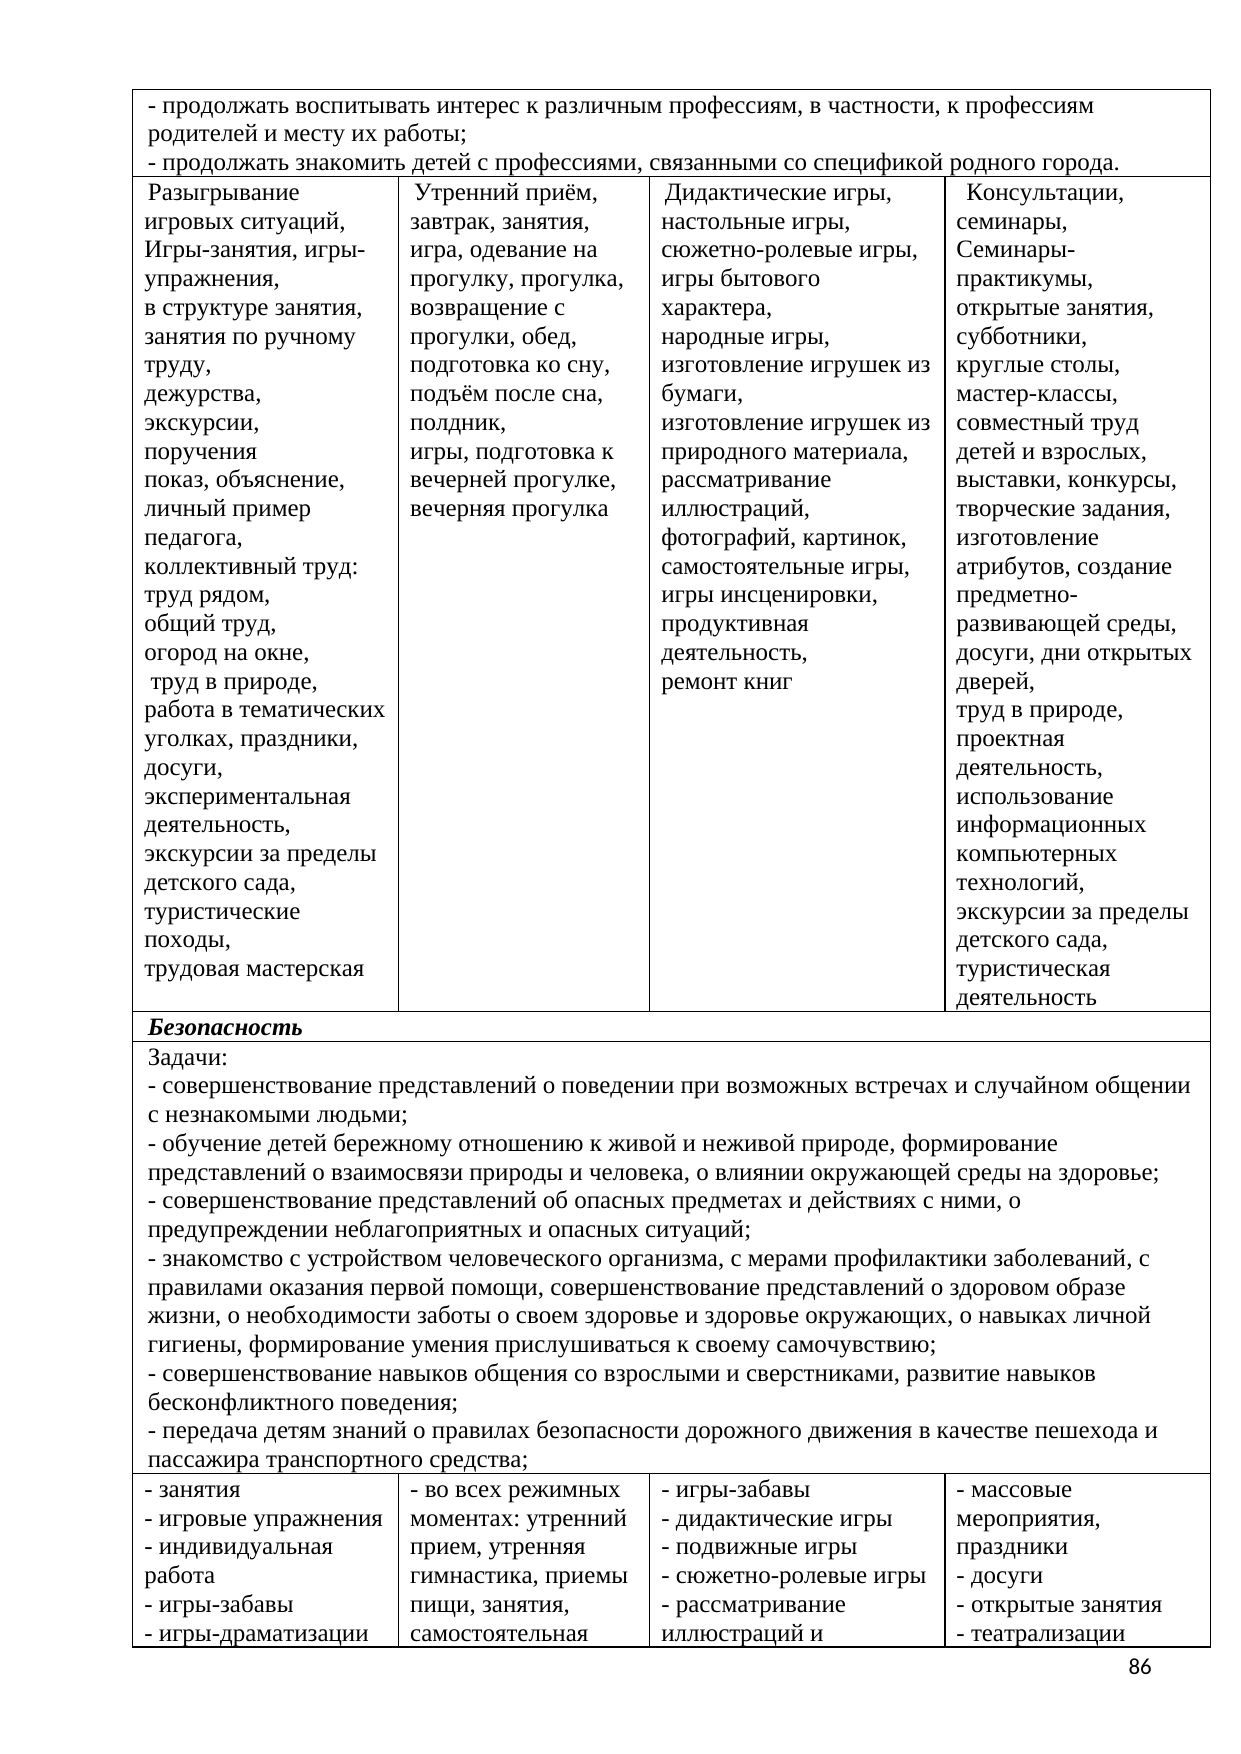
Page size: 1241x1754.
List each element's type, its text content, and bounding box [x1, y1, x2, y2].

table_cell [133, 1474, 398, 1646]
table_cell Безопасность [133, 1012, 1210, 1041]
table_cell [650, 1474, 944, 1646]
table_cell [133, 90, 1210, 176]
table_cell Задачи: - совершенствование представлений о поведении при возможных встречах и случайном общении с незнакомыми людьми; - обучение детей бережному отношению к живой и неживой природе, формирование представлений о взаимосвязи природы и человека, о влиянии окружающей среды на здоровье; - совершенствование представлений об опасных предметах и действиях с ними, о предупреждении неблагоприятных и опасных ситуаций; - знакомство с устройством человеческого организма, с мерами профилактики заболеваний, с правилами оказания первой помощи, совершенствование представлений о здоровом образе жизни, о необходимости заботы о своем здоровье и здоровье окружающих, о навыках личной гигиены, формирование умения прислушиваться к своему самочувствию; - совершенствование навыков общения со взрослыми и сверстниками, развитие навыков бесконфликтного поведения; - передача детям знаний о правилах безопасности дорожного движения в качестве пешехода и пассажира транспортного средства; [133, 1042, 1210, 1473]
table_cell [399, 1474, 649, 1646]
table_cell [946, 1474, 1210, 1646]
table_cell Разыгрывание игровых ситуаций, Игры-занятия, игры-упражнения, в структуре занятия, занятия по ручному труду, дежурства, экскурсии, поручения показ, объяснение, личный пример педагога, коллективный труд: труд рядом, общий труд, огород на окне, труд в природе, работа в тематических уголках, праздники, досуги, экспериментальная деятельность, экскурсии за пределы детского сада, туристические походы, трудовая мастерская [133, 177, 398, 1011]
